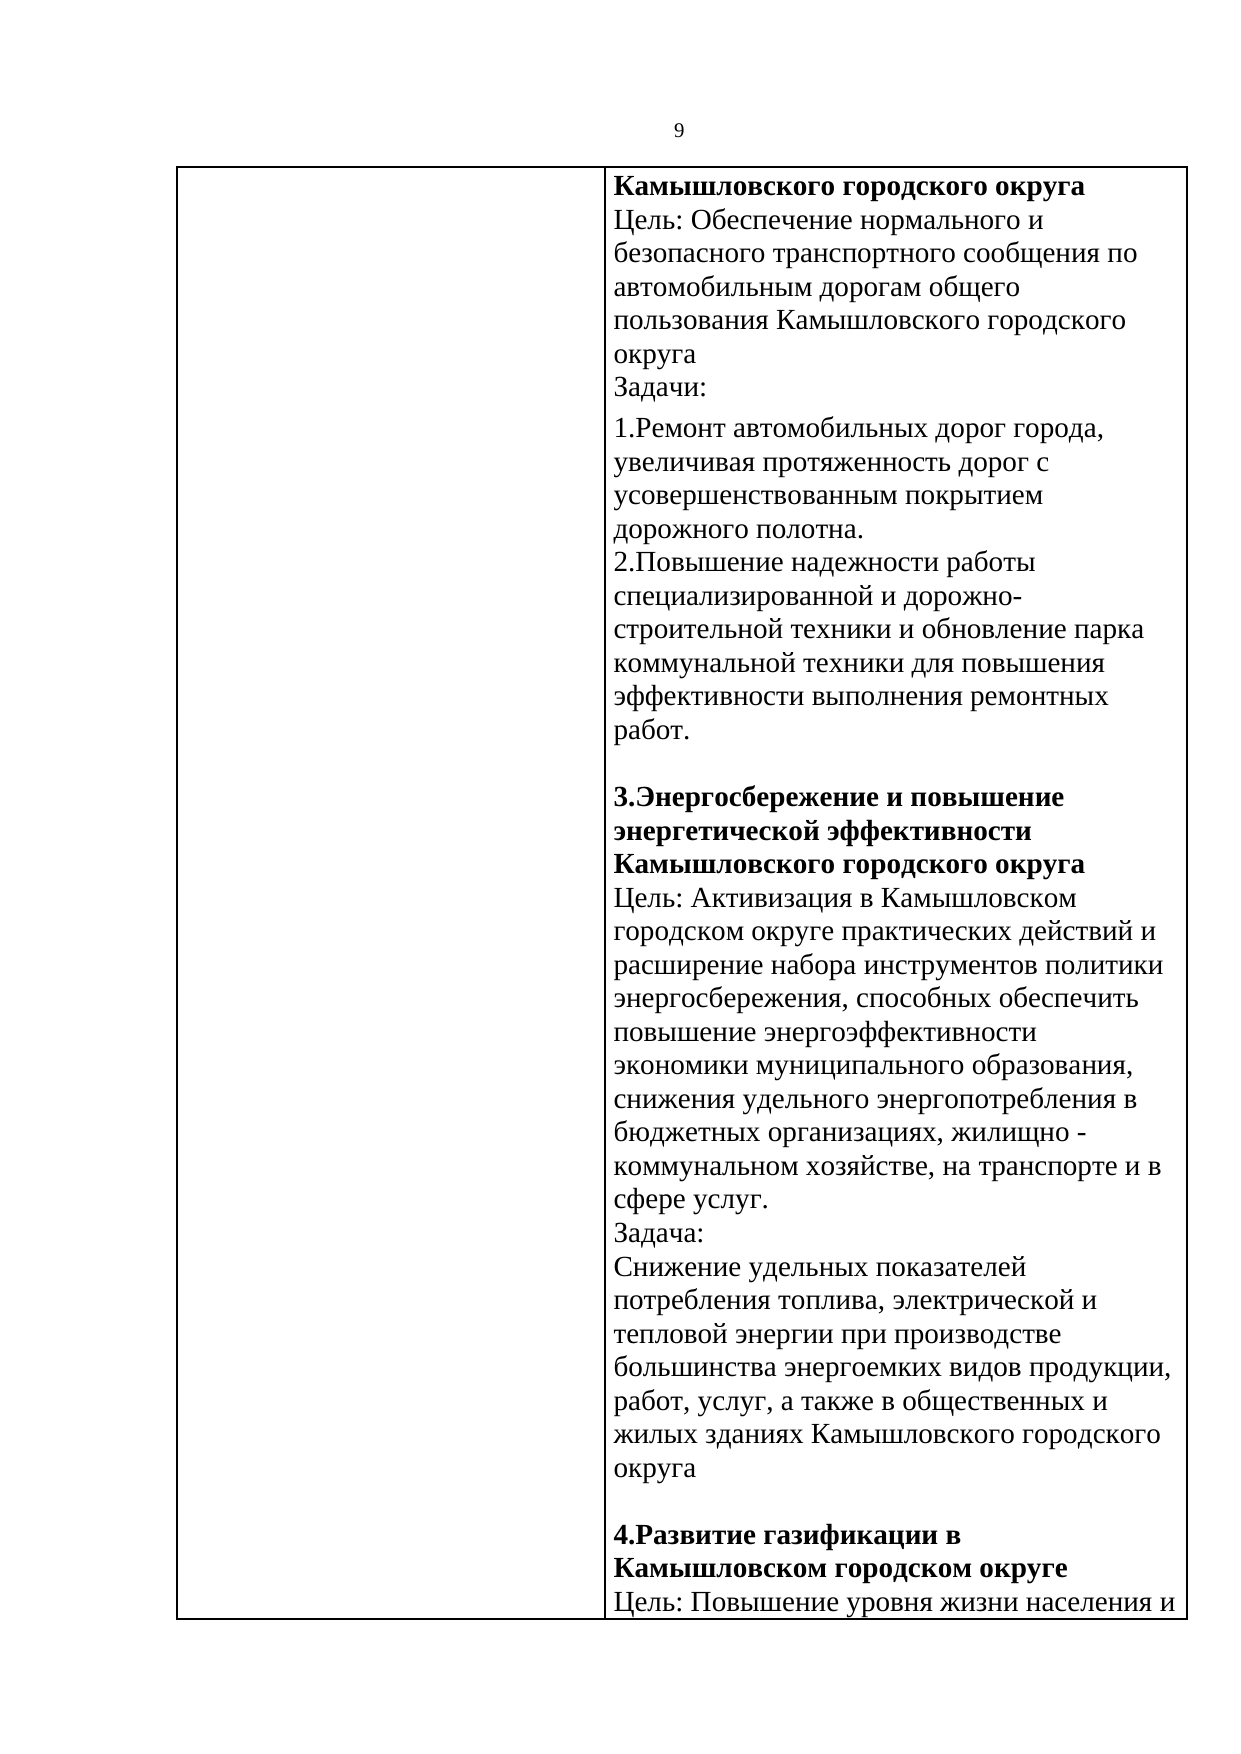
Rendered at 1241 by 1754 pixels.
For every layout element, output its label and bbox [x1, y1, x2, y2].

table_cell [178, 168, 604, 1618]
table_cell [606, 168, 1186, 1618]
